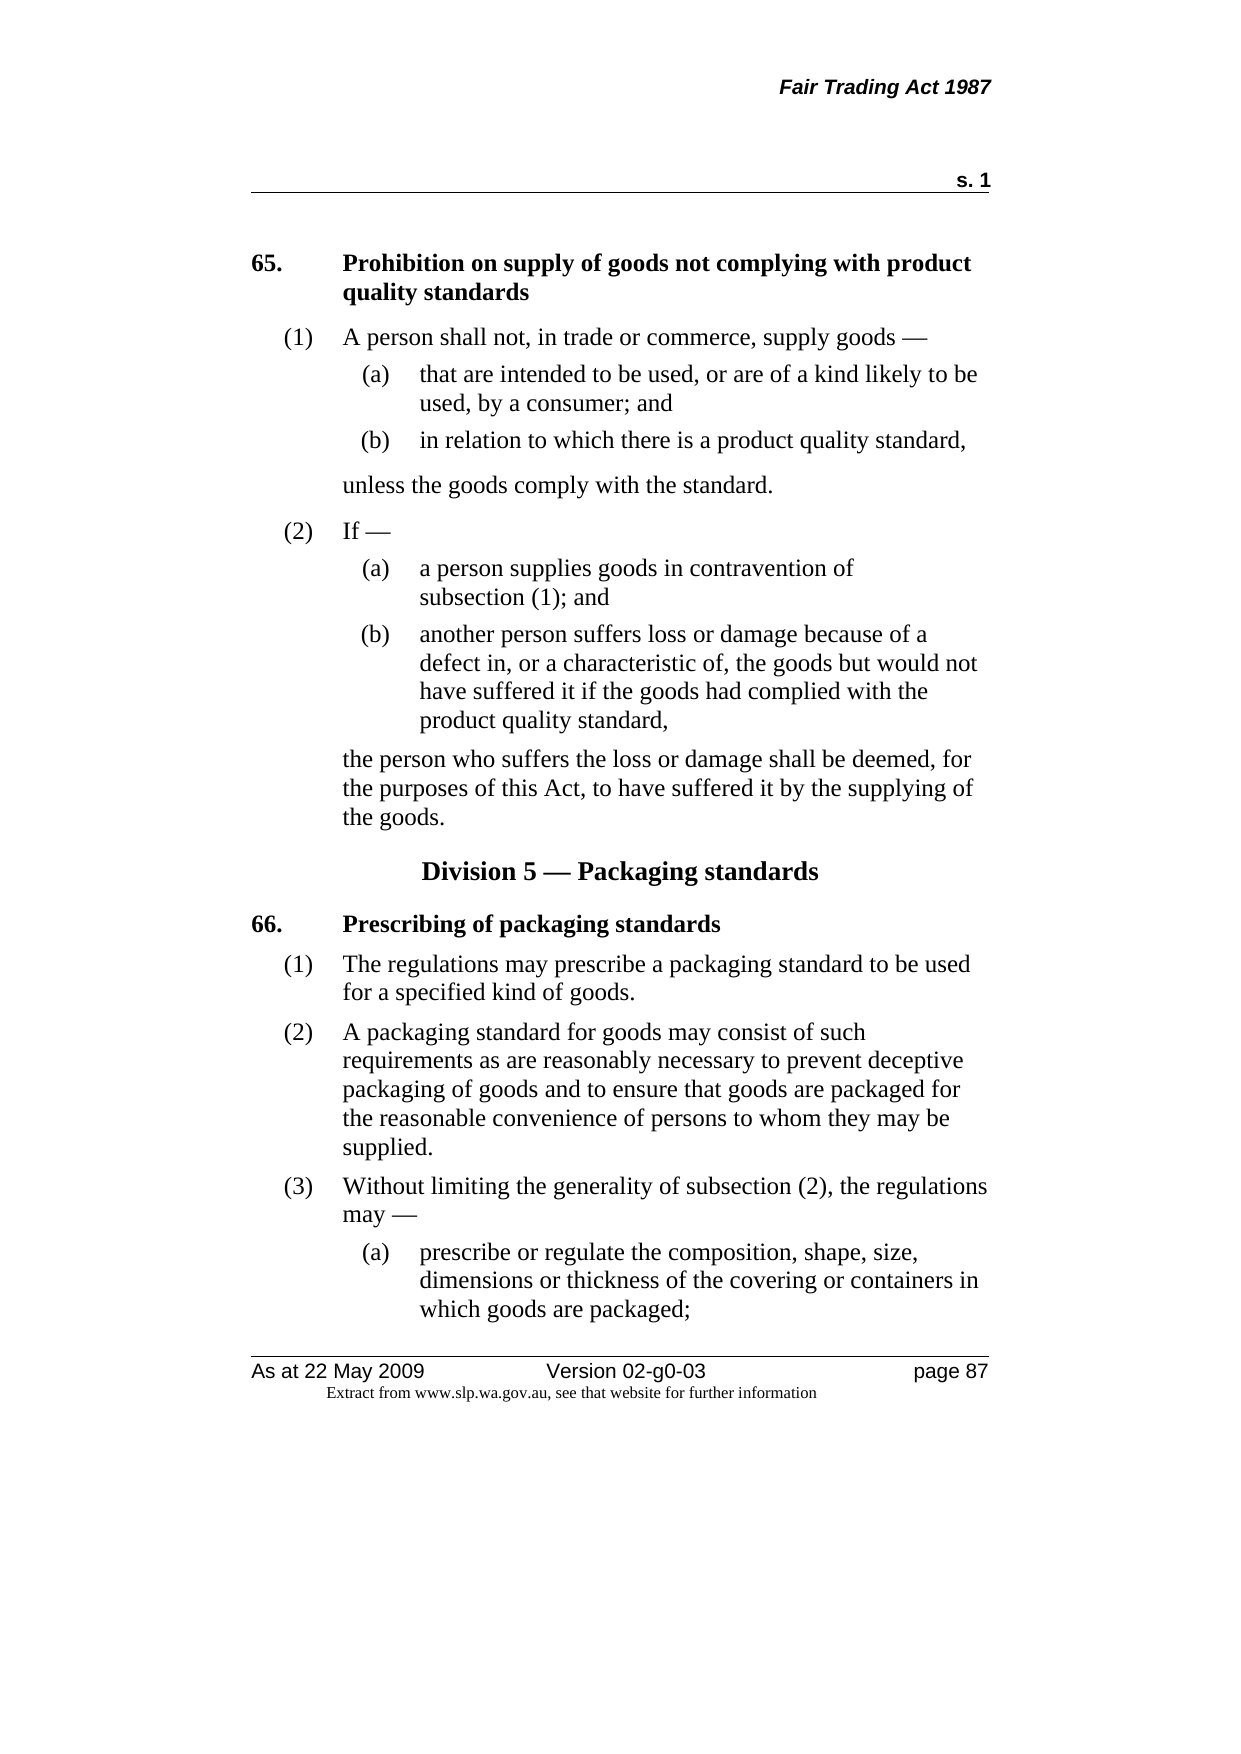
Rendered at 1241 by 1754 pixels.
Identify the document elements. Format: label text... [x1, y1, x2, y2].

text (b) another person suffers loss or damage because of a defect in, or a characteristic of, the goods but would not have suffered it if the goods had complied with the product quality standard, [251, 619, 989, 734]
text unless the goods comply with the standard. [251, 471, 989, 499]
text (a) prescribe or regulate the composition, shape, size, dimensions or thickness of the covering or containers in which goods are packaged; [251, 1237, 989, 1323]
text (1) The regulations may prescribe a packaging standard to be used for a specified kind of goods. [251, 949, 989, 1006]
text (a) a person supplies goods in contravention of subsection (1); and [251, 553, 989, 611]
text (2) A packaging standard for goods may consist of such requirements as are reasonably necessary to prevent deceptive packaging of goods and to ensure that goods are packaged for the reasonable convenience of persons to whom they may be supplied. [251, 1017, 989, 1160]
text (b) in relation to which there is a product quality standard, [251, 425, 989, 454]
text (1) A person shall not, in trade or commerce, supply goods — [251, 322, 989, 351]
text (2) If — [251, 516, 989, 545]
subtitle 66. Prescribing of packaging standards [251, 909, 989, 938]
text the person who suffers the loss or damage shall be deemed, for the purposes of this Act, to have suffered it by the supplying of the goods. [251, 744, 989, 831]
text (a) that are intended to be used, or are of a kind likely to be used, by a consumer; and [251, 359, 989, 417]
subtitle 65. Prohibition on supply of goods not complying with product quality standards [251, 248, 989, 306]
subtitle Division 5 — Packaging standards [251, 856, 989, 887]
text (3) Without limiting the generality of subsection (2), the regulations may — [251, 1171, 989, 1228]
